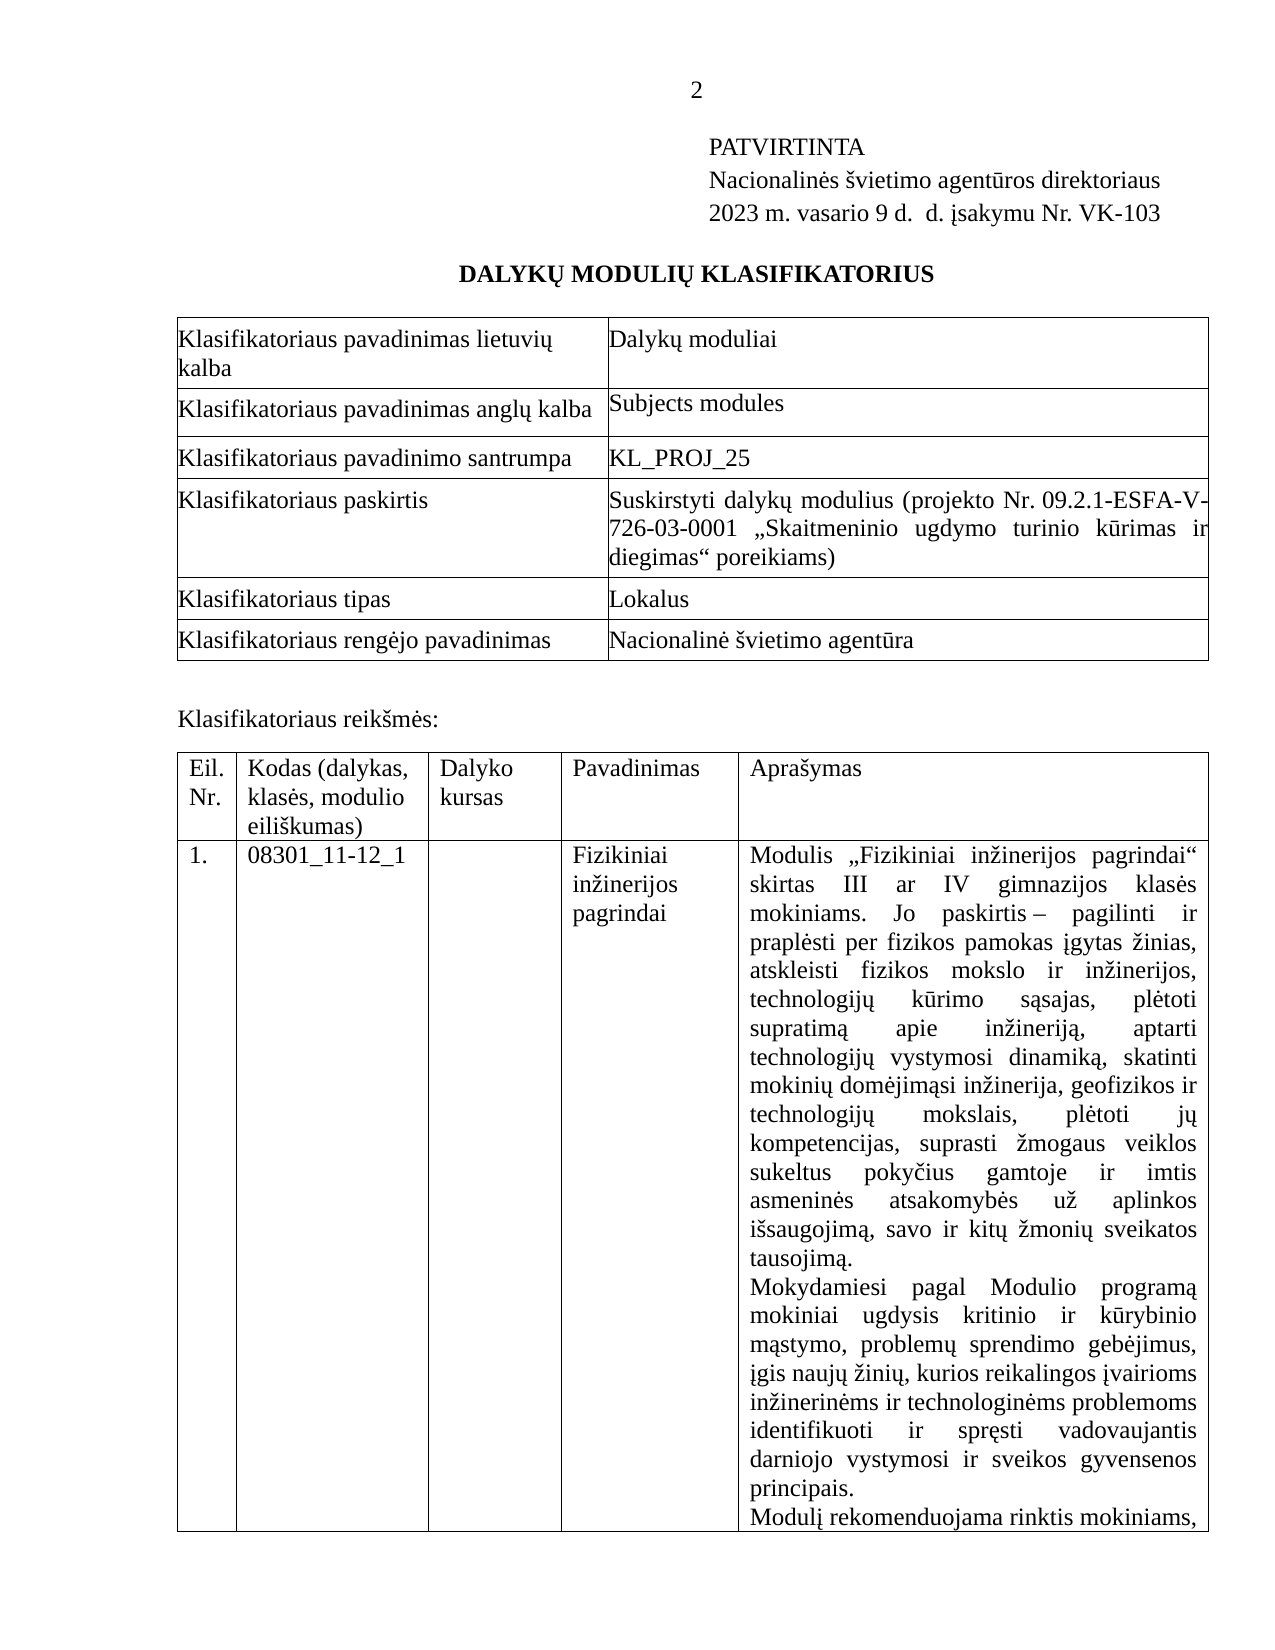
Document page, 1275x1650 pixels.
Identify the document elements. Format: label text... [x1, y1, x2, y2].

table_cell KL_PROJ_25 [609, 437, 1208, 478]
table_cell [739, 841, 1208, 1531]
table_cell Klasifikatoriaus rengėjo pavadinimas [178, 620, 608, 660]
table_cell 1. [178, 841, 236, 1531]
text DALYKŲ MODULIŲ KLASIFIKATORIUS [177, 259, 1216, 288]
text Klasifikatoriaus reikšmės: [177, 704, 1216, 733]
table_header Dalykų moduliai [609, 318, 1208, 387]
table_header Dalyko kursas [429, 753, 561, 839]
text Nacionalinės švietimo agentūros direktoriaus [709, 165, 1216, 193]
text PATVIRTINTA [709, 132, 1216, 161]
table_cell Klasifikatoriaus pavadinimas anglų kalba [178, 389, 608, 436]
table_cell Klasifikatoriaus paskirtis [178, 479, 608, 577]
table_cell 08301_11-12_1 [237, 841, 428, 1531]
table_header Kodas (dalykas, klasės, modulio eiliškumas) [237, 753, 428, 839]
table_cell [562, 841, 738, 1531]
table_header Pavadinimas [562, 753, 738, 839]
table_cell Nacionalinė švietimo agentūra [609, 620, 1208, 660]
table_cell Klasifikatoriaus pavadinimo santrumpa [178, 437, 608, 478]
table_header Aprašymas [739, 753, 1208, 839]
table_cell [429, 841, 561, 1531]
table_cell Subjects modules [609, 389, 1208, 436]
table_cell Klasifikatoriaus tipas [178, 578, 608, 618]
table_cell Lokalus [609, 578, 1208, 618]
table_header Klasifikatoriaus pavadinimas lietuvių kalba [178, 318, 608, 387]
table_header Eil. Nr. [178, 753, 236, 839]
text 2023 m. vasario 9 d. d. įsakymu Nr. VK-103 [709, 198, 1216, 227]
table_cell Suskirstyti dalykų modulius (projekto Nr. 09.2.1-ESFA-V-726-03-0001 „Skaitmeninio ugdymo turinio kūrimas ir diegimas“ poreikiams) [609, 479, 1208, 577]
